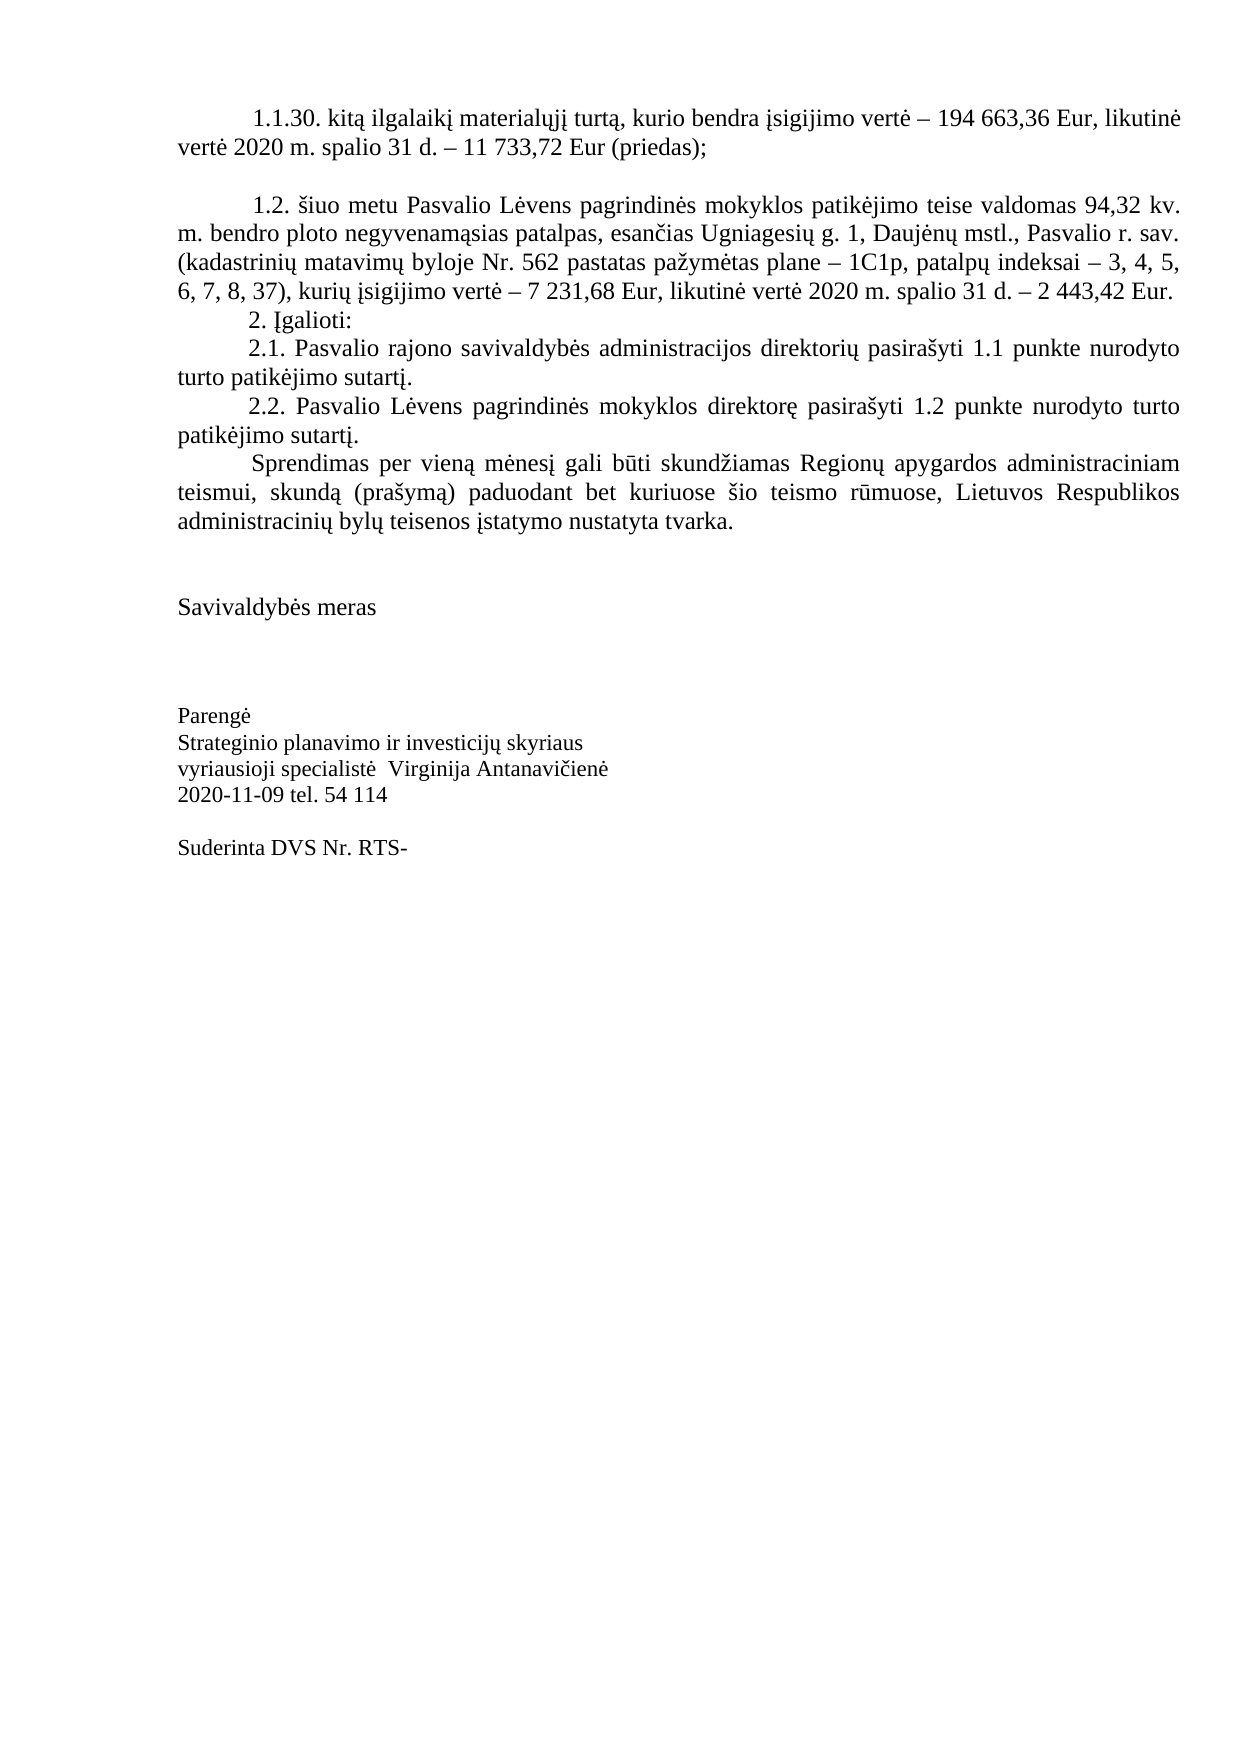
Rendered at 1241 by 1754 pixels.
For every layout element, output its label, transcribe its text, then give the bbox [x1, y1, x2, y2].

text Parengė [177, 702, 1181, 729]
text 2020-11-09 tel. 54 114 [177, 781, 1181, 808]
text Sprendimas per vieną mėnesį gali būti skundžiamas Regionų apygardos administraciniam teismui, skundą (prašymą) paduodant bet kuriuose šio teismo rūmuose, Lietuvos Respublikos administracinių bylų teisenos įstatymo nustatyta tvarka. [177, 448, 1181, 535]
text Savivaldybės meras [177, 592, 1181, 621]
text 2.1. Pasvalio rajono savivaldybės administracijos direktorių pasirašyti 1.1 punkte nurodyto turto patikėjimo sutartį. [177, 333, 1181, 391]
text 2.2. Pasvalio Lėvens pagrindinės mokyklos direktorę pasirašyti 1.2 punkte nurodyto turto patikėjimo sutartį. [177, 391, 1181, 448]
text Strateginio planavimo ir investicijų skyriaus [177, 729, 1181, 755]
text Suderinta DVS Nr. RTS- [177, 834, 1181, 861]
text 1.1.30. kitą ilgalaikį materialųjį turtą, kurio bendra įsigijimo vertė – 194 663,36 Eur, likutinė vertė 2020 m. spalio 31 d. – 11 733,72 Eur (priedas); [177, 103, 1181, 161]
text 2. Įgalioti: [177, 305, 1181, 333]
text 1.2. šiuo metu Pasvalio Lėvens pagrindinės mokyklos patikėjimo teise valdomas 94,32 kv. m. bendro ploto negyvenamąsias patalpas, esančias Ugniagesių g. 1, Daujėnų mstl., Pasvalio r. sav. (kadastrinių matavimų byloje Nr. 562 pastatas pažymėtas plane – 1C1p, patalpų indeksai – 3, 4, 5, 6, 7, 8, 37), kurių įsigijimo vertė – 7 231,68 Eur, likutinė vertė 2020 m. spalio 31 d. – 2 443,42 Eur. [177, 190, 1181, 305]
text vyriausioji specialistė Virginija Antanavičienė [177, 755, 1181, 781]
